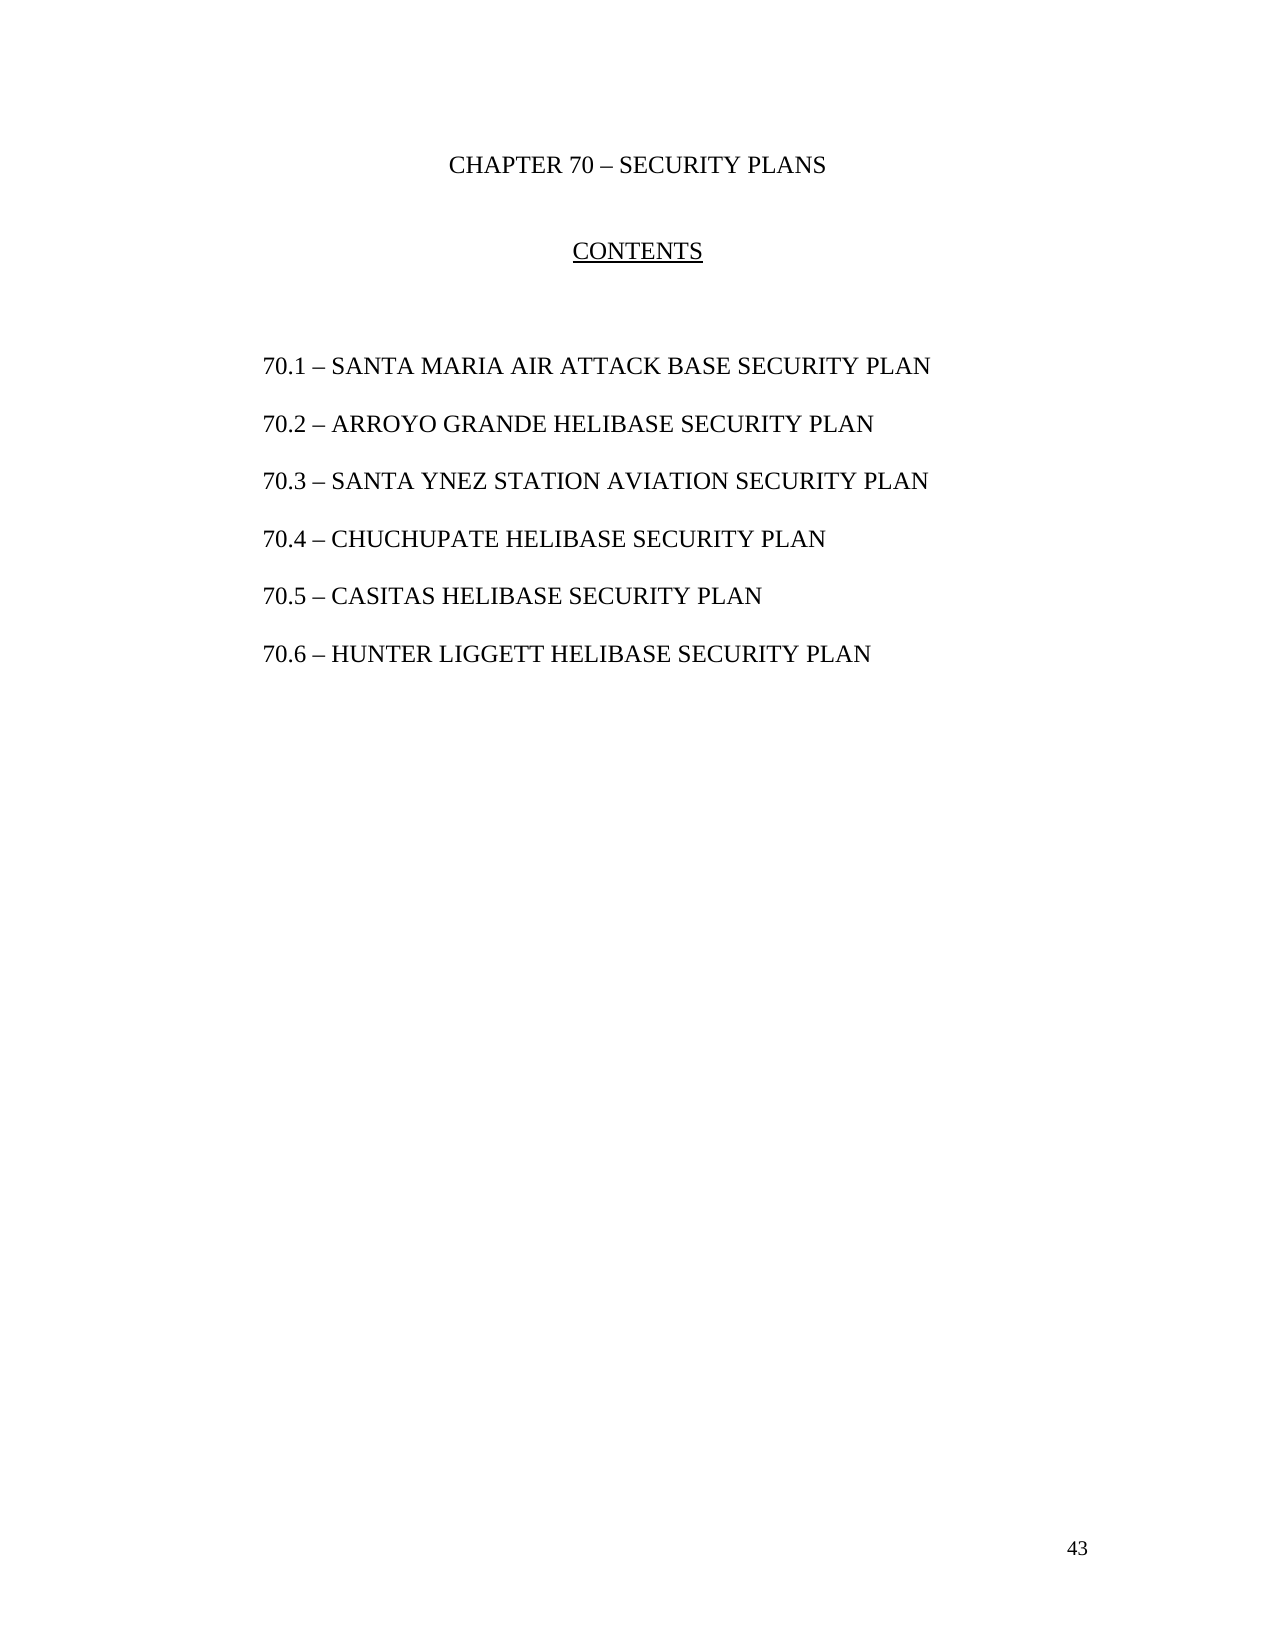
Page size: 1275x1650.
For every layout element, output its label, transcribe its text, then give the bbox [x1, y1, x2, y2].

text 70.6 – HUNTER LIGGETT HELIBASE SECURITY PLAN [234, 639, 1087, 667]
subtitle CONTENTS [187, 236, 1087, 265]
text 70.5 – CASITAS HELIBASE SECURITY PLAN [234, 581, 1087, 610]
text 70.3 – SANTA YNEZ STATION AVIATION SECURITY PLAN [187, 466, 1087, 495]
text 70.1 – SANTA MARIA AIR ATTACK BASE SECURITY PLAN [187, 351, 1087, 380]
text 70.2 – ARROYO GRANDE HELIBASE SECURITY PLAN [187, 409, 1087, 437]
subtitle CHAPTER 70 – SECURITY PLANS [187, 150, 1087, 179]
text 70.4 – CHUCHUPATE HELIBASE SECURITY PLAN [187, 524, 1087, 552]
